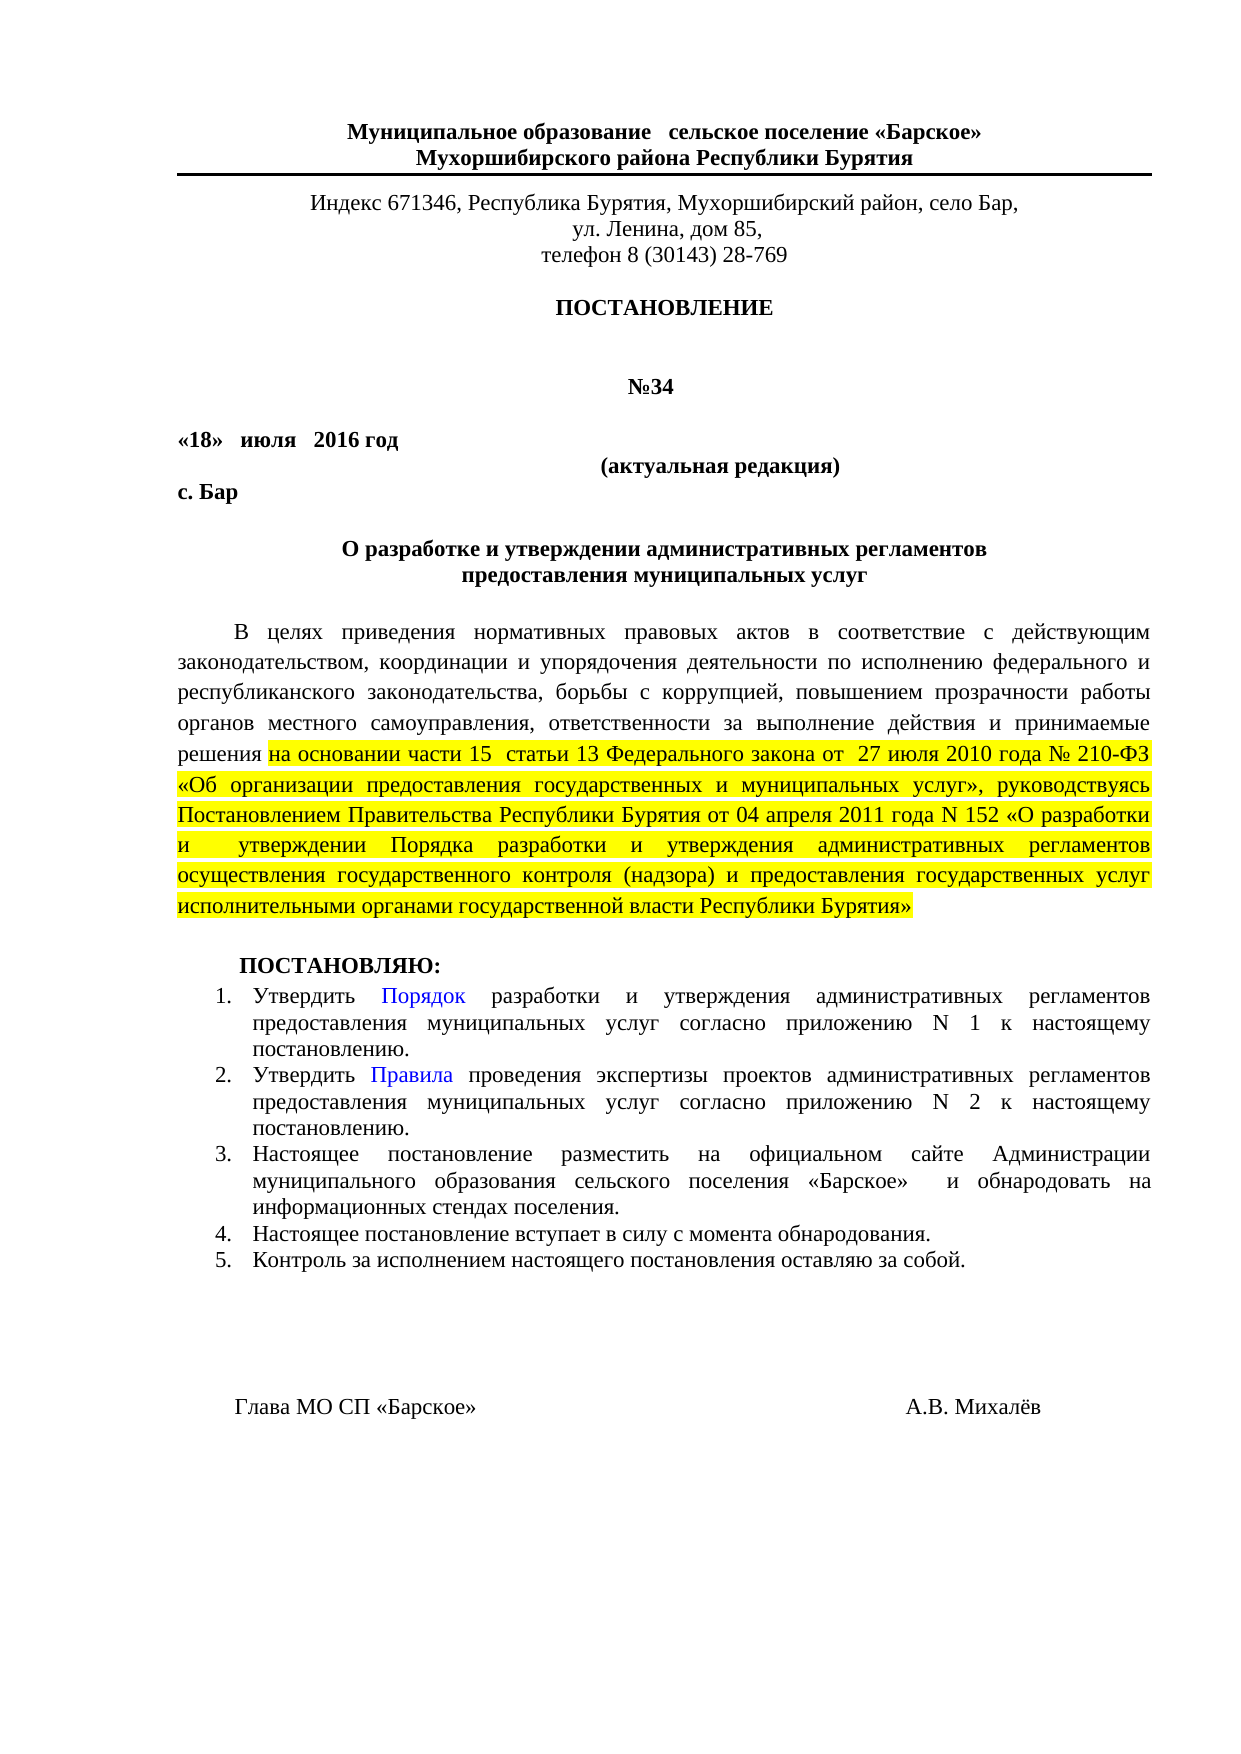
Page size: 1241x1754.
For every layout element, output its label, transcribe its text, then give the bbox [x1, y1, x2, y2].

text Муниципальное образование сельское поселение «Барское» [177, 118, 1152, 144]
text Индекс 671346, Республика Бурятия, Мухоршибирский район, село Бар, [177, 188, 1152, 215]
text предоставления муниципальных услуг [177, 561, 1152, 588]
text Глава МО СП «Барское» А.В. Михалёв [177, 1393, 1152, 1419]
text В целях приведения нормативных правовых актов в соответствие с действующим законодательством, координации и упорядочения деятельности по исполнению федерального и республиканского законодательства, борьбы с коррупцией, повышением прозрачности работы органов местного самоуправления, ответственности за выполнение действия и принимаемые решения на основании части 15 статьи 13 Федерального закона от 27 июля 2010 года № 210-ФЗ «Об организации предоставления государственных и муниципальных услуг», руководствуясь Постановлением Правительства Республики Бурятия от 04 апреля 2011 года N 152 «О разработки и утверждении Порядка разработки и утверждения административных регламентов осуществления государственного контроля (надзора) и предоставления государственных услуг исполнительными органами государственной власти Республики Бурятия» [177, 618, 1152, 771]
list Настоящее постановление вступает в силу с момента обнародования. [215, 1219, 1152, 1246]
text ПОСТАНОВЛЕНИЕ [177, 294, 1152, 320]
text О разработке и утверждении административных регламентов [177, 535, 1152, 561]
list Утвердить Порядок разработки и утверждения административных регламентов предоставления муниципальных услуг согласно приложению N 1 к настоящему постановлению. [215, 982, 1152, 1061]
text ул. Ленина, дом 85, [177, 215, 1152, 241]
text телефон 8 (30143) 28-769 [177, 241, 1152, 268]
text с. Бар [177, 478, 1152, 505]
text №34 [177, 373, 1152, 399]
text Мухоршибирского района Республики Бурятия [177, 144, 1152, 173]
list Настоящее постановление разместить на официальном сайте Администрации муниципального образования сельского поселения «Барское» и обнародовать на информационных стендах поселения. [215, 1141, 1152, 1219]
text ПОСТАНОВЛЯЮ: [177, 952, 1152, 978]
list Контроль за исполнением настоящего постановления оставляю за собой. [215, 1246, 1152, 1272]
text «18» июля 2016 год [177, 426, 1152, 452]
text (актуальная редакция) [177, 452, 1152, 478]
list Утвердить Правила проведения экспертизы проектов административных регламентов предоставления муниципальных услуг согласно приложению N 2 к настоящему постановлению. [215, 1061, 1152, 1141]
